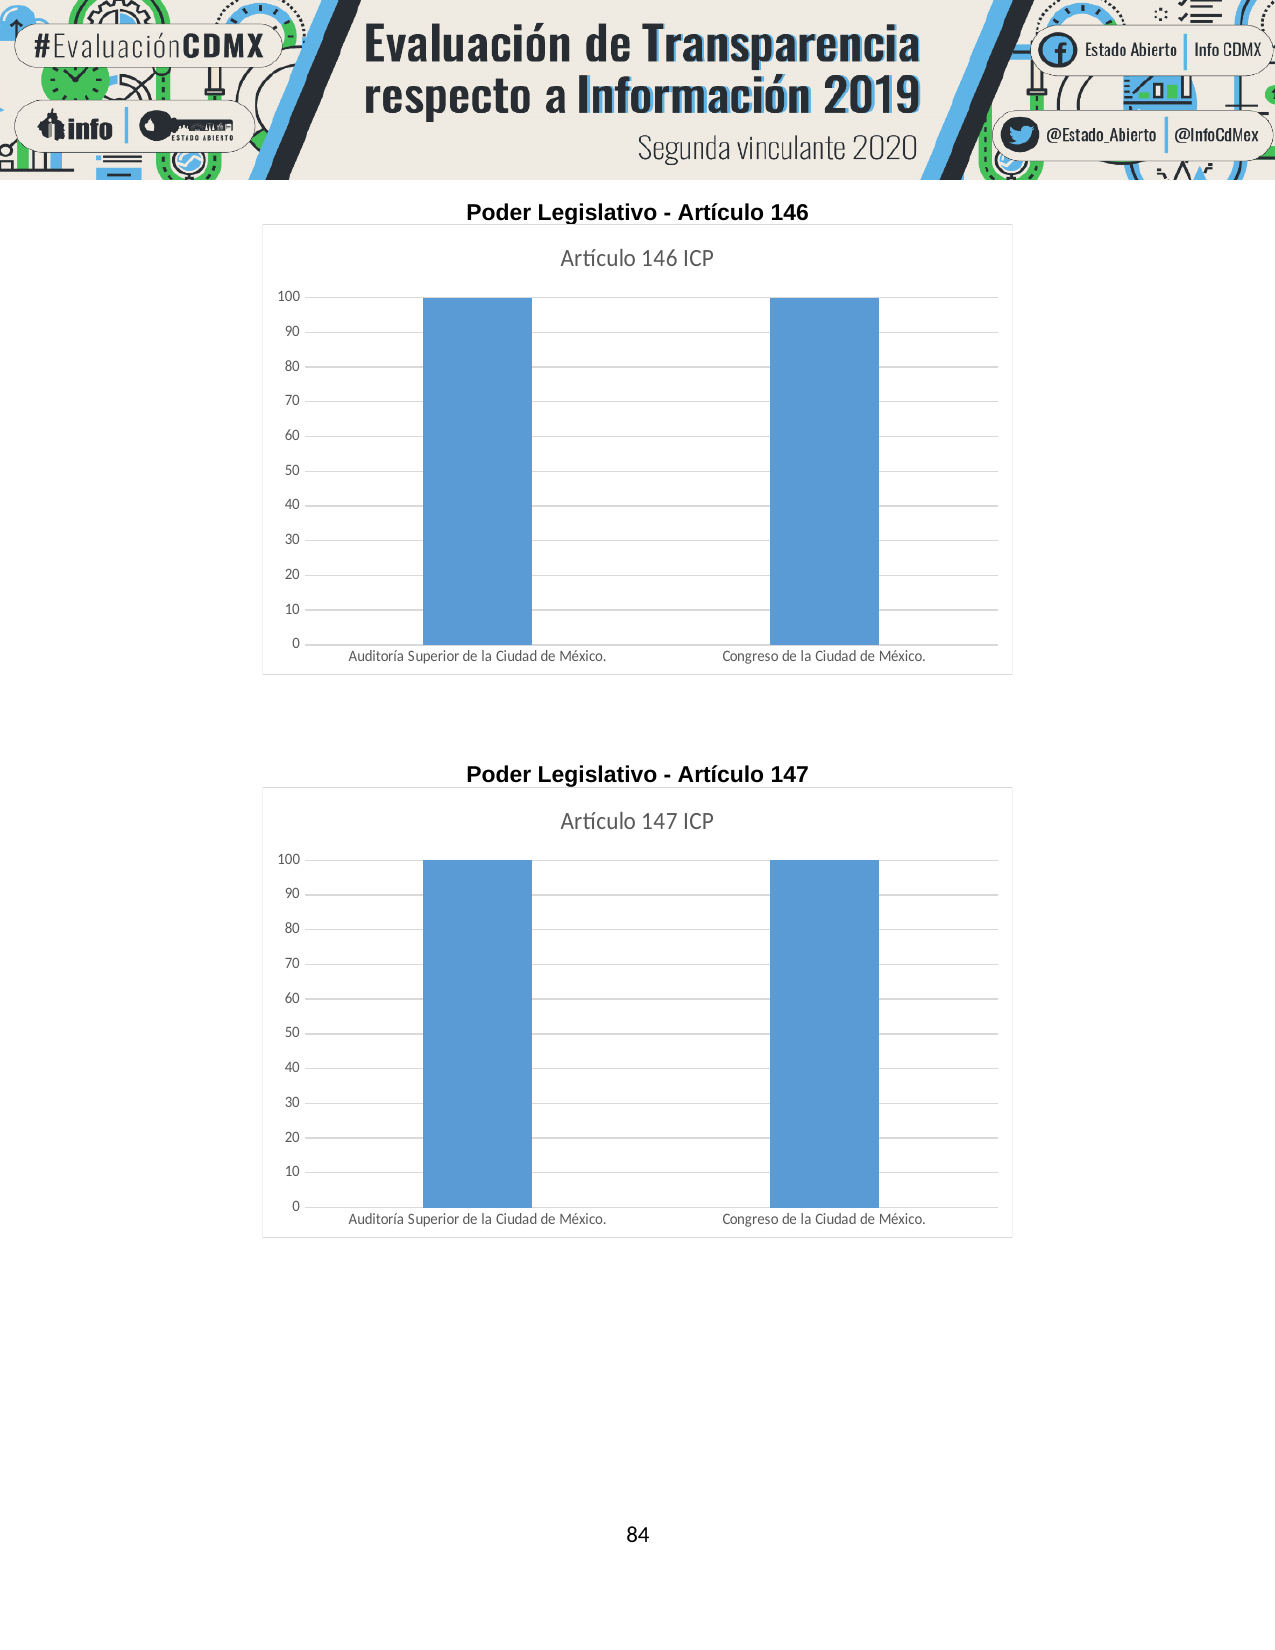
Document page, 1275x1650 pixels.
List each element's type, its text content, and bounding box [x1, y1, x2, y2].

text Poder Legislativo - Artículo 146 [177, 148, 1098, 225]
picture [0, 0, 1275, 180]
text Poder Legislativo - Artículo 147 [177, 761, 1098, 787]
